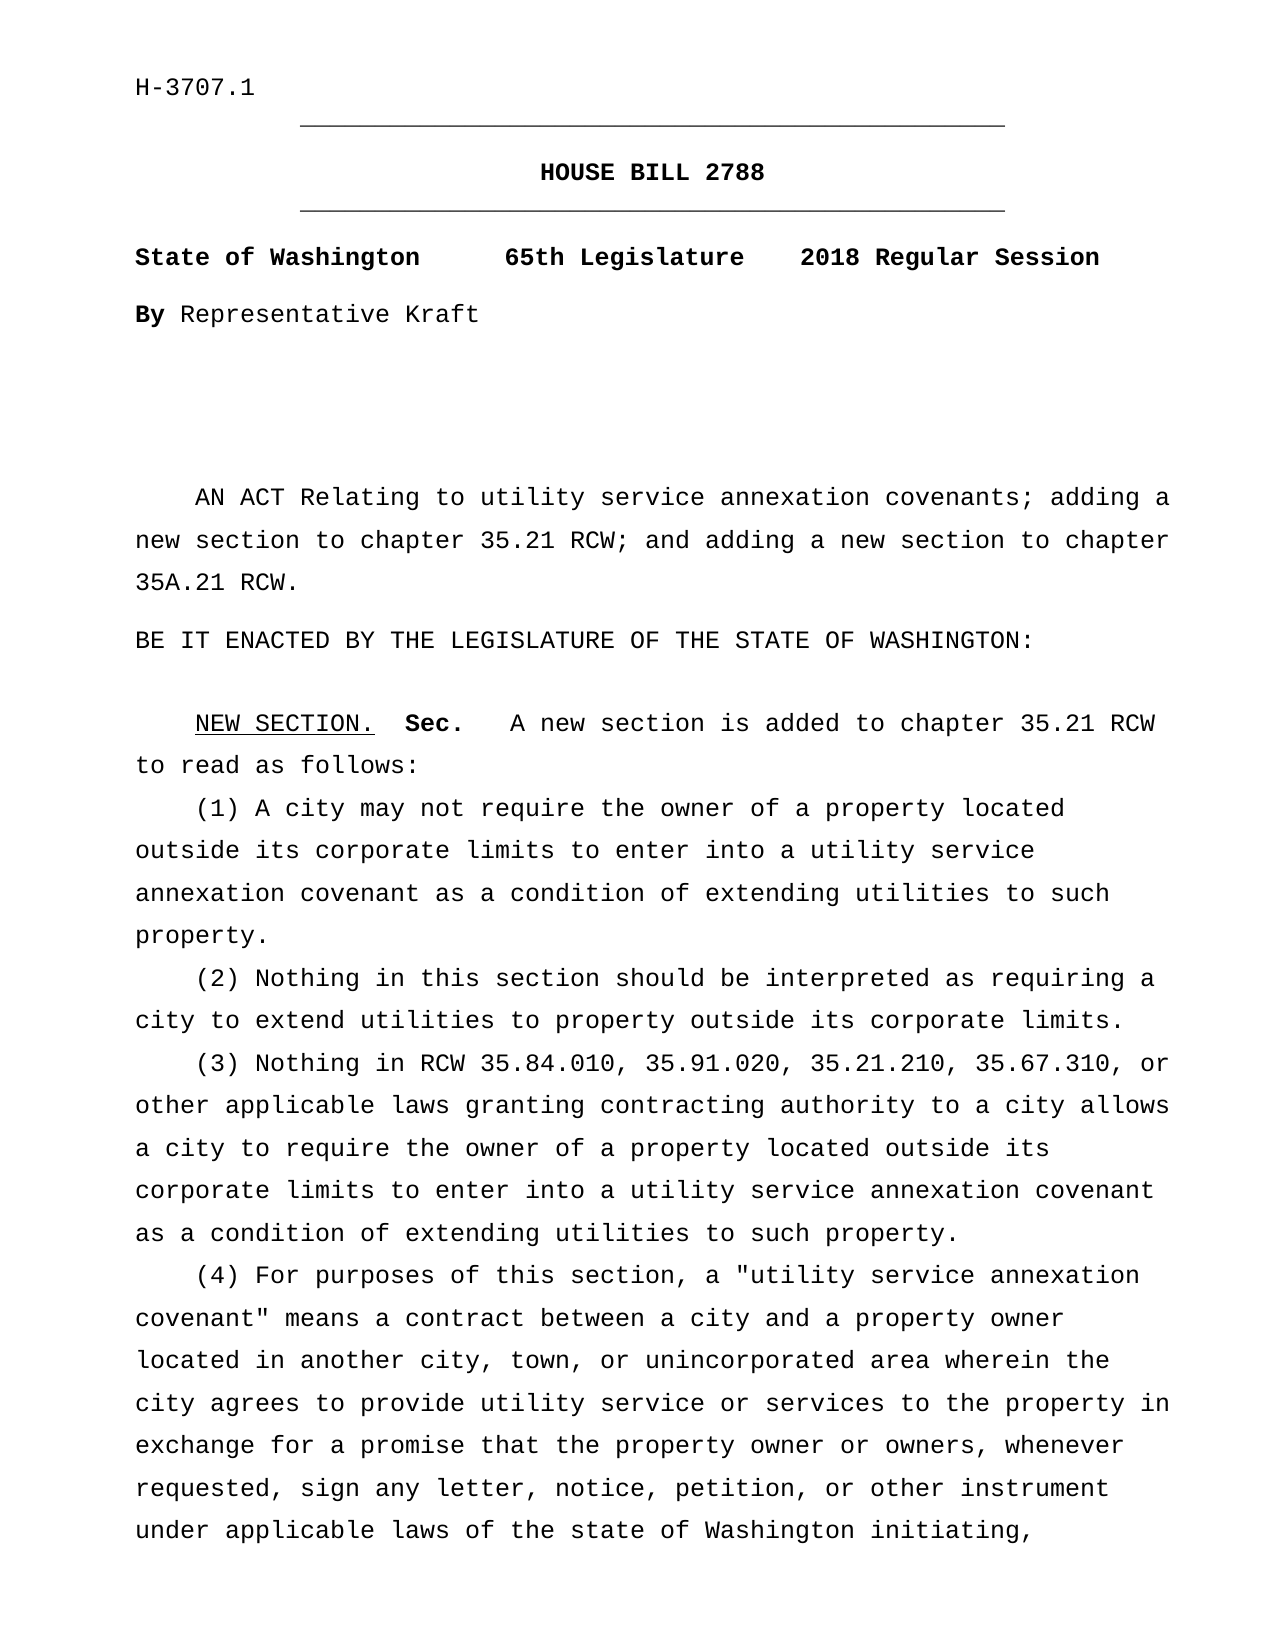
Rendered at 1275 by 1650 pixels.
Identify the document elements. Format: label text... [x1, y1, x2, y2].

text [135, 1250, 1170, 1547]
text _______________________________________________ [135, 103, 1170, 132]
text (2) Nothing in this section should be interpreted as requiring a city to extend utilities to property outside its corporate limits. [135, 952, 1170, 1037]
text H-3707.1 [135, 75, 1170, 103]
text NEW SECTION. Sec. A new section is added to chapter 35.21 RCW to read as follows: [135, 697, 1170, 782]
text HOUSE BILL 2788 [135, 160, 1170, 188]
text AN ACT Relating to utility service annexation covenants; adding a new section to chapter 35.21 RCW; and adding a new section to chapter 35A.21 RCW. [135, 472, 1170, 599]
text (1) A city may not require the owner of a property located outside its corporate limits to enter into a utility service annexation covenant as a condition of extending utilities to such property. [135, 782, 1170, 952]
text By Representative Kraft [135, 302, 1170, 330]
text State of Washington 65th Legislature 2018 Regular Session [135, 245, 1170, 273]
text BE IT ENACTED BY THE LEGISLATURE OF THE STATE OF WASHINGTON: [135, 627, 1170, 656]
text (3) Nothing in RCW 35.84.010, 35.91.020, 35.21.210, 35.67.310, or other applicable laws granting contracting authority to a city allows a city to require the owner of a property located outside its corporate limits to enter into a utility service annexation covenant as a condition of extending utilities to such property. [135, 1037, 1170, 1250]
text _______________________________________________ [135, 188, 1170, 217]
